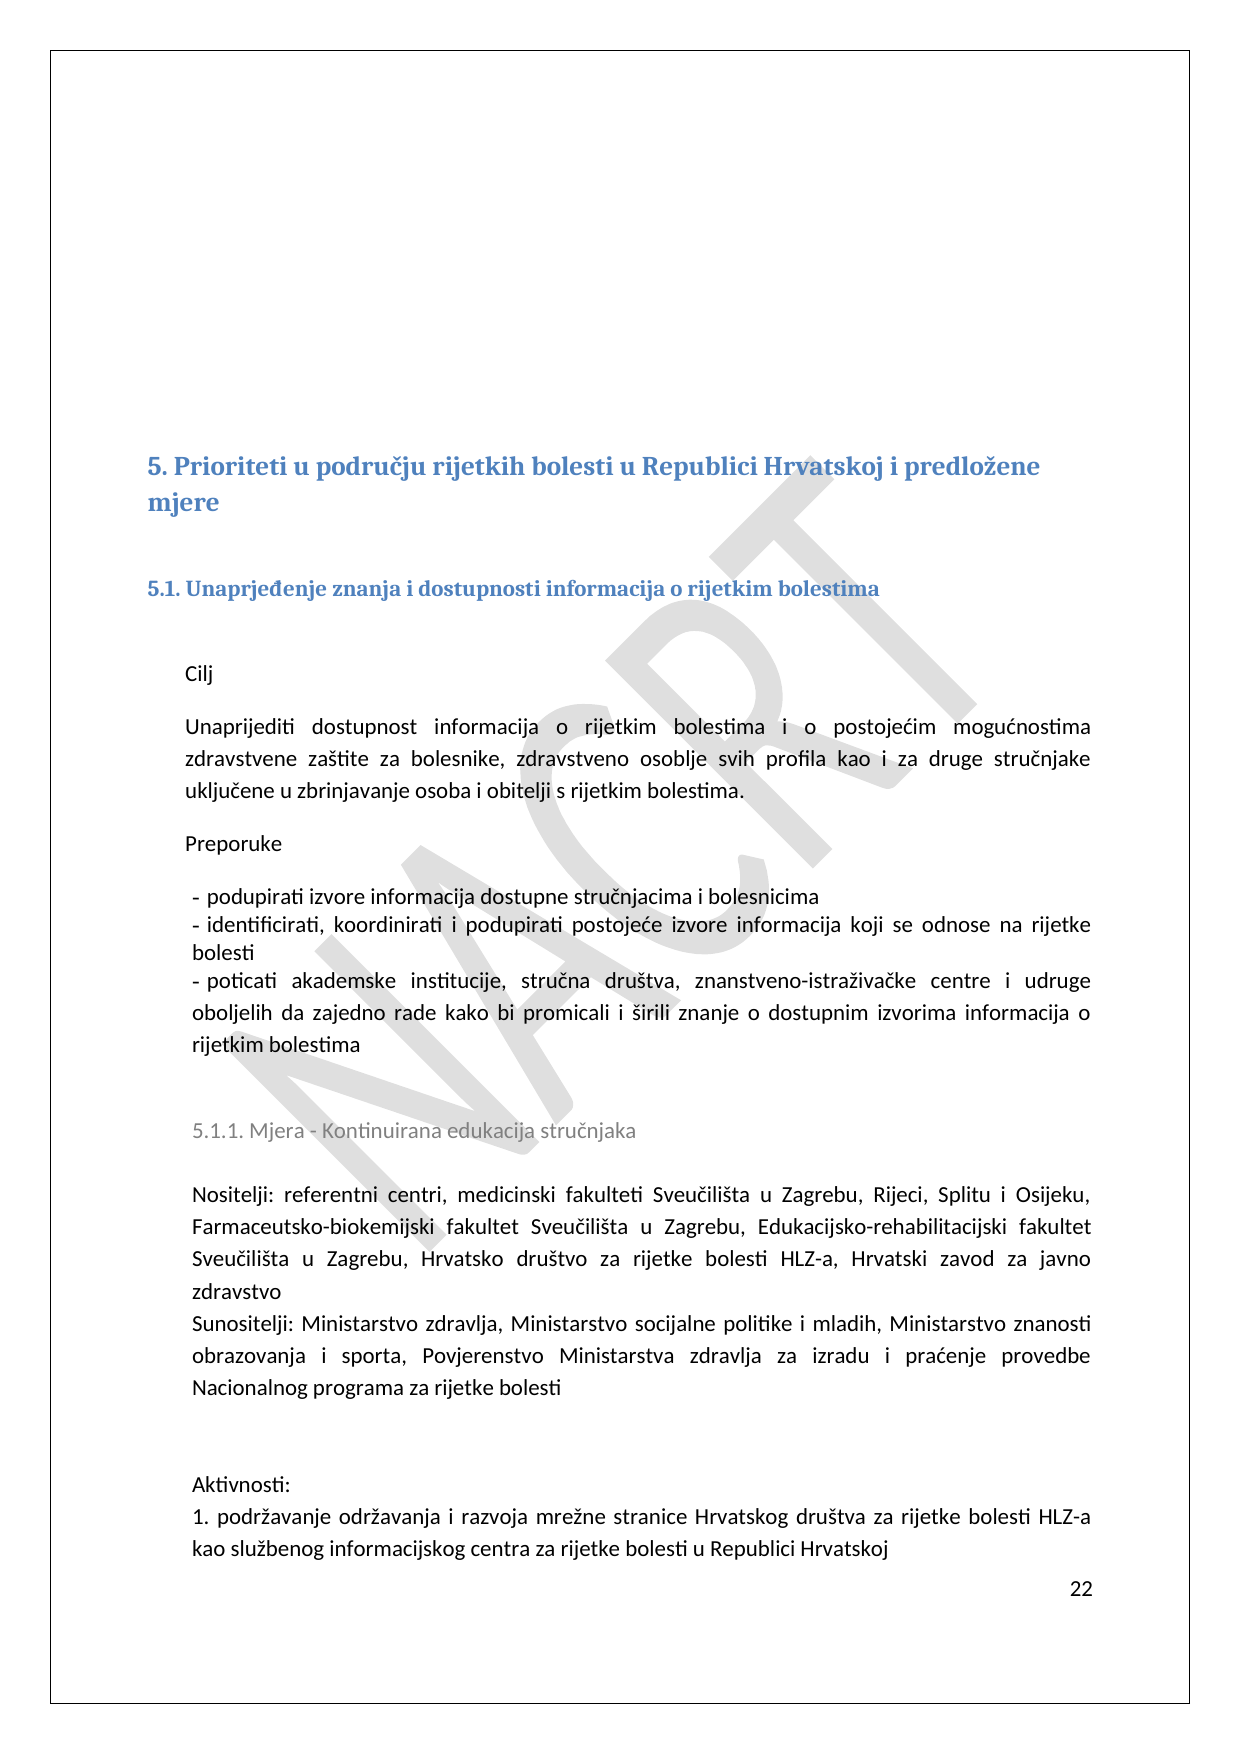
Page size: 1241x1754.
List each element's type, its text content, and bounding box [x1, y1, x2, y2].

subtitle 5. Prioriteti u području rijetkih bolesti u Republici Hrvatskoj i predložene mjere [147, 451, 1093, 518]
list podupirati izvore informacija dostupne stručnjacima i bolesnicima [192, 882, 1093, 910]
list identificirati, koordinirati i podupirati postojeće izvore informacija koji se odnose na rijetke bolesti [192, 910, 1093, 966]
list poticati akademske institucije, stručna društva, znanstveno-istraživačke centre i udruge oboljelih da zajedno rade kako bi promicali i širili znanje o dostupnim izvorima informacija o rijetkim bolestima [192, 966, 1093, 1059]
text Aktivnosti: [192, 1470, 1093, 1498]
subtitle 5.1. Unaprjeđenje znanja i dostupnosti informacija o rijetkim bolestima [147, 576, 1093, 602]
text 5.1.1. Mjera - Kontinuirana edukacija stručnjaka [192, 1116, 1093, 1144]
text 1. podržavanje održavanja i razvoja mrežne stranice Hrvatskog društva za rijetke bolesti HLZ-a kao službenog informacijskog centra za rijetke bolesti u Republici Hrvatskoj [192, 1502, 1093, 1562]
text Sunositelji: Ministarstvo zdravlja, Ministarstvo socijalne politike i mladih, Ministarstvo znanosti obrazovanja i sporta, Povjerenstvo Ministarstva zdravlja za izradu i praćenje provedbe Nacionalnog programa za rijetke bolesti [192, 1309, 1093, 1401]
text Cilj [185, 659, 1093, 687]
text Nositelji: referentni centri, medicinski fakulteti Sveučilišta u Zagrebu, Rijeci, Splitu i Osijeku, Farmaceutsko-biokemijski fakultet Sveučilišta u Zagrebu, Edukacijsko-rehabilitacijski fakultet Sveučilišta u Zagrebu, Hrvatsko društvo za rijetke bolesti HLZ-a, Hrvatski zavod za javno zdravstvo [192, 1180, 1093, 1305]
text Preporuke [185, 829, 1093, 857]
text Unaprijediti dostupnost informacija o rijetkim bolestima i o postojećim mogućnostima zdravstvene zaštite za bolesnike, zdravstveno osoblje svih profila kao i za druge stručnjake uključene u zbrinjavanje osoba i obitelji s rijetkim bolestima. [185, 712, 1093, 804]
